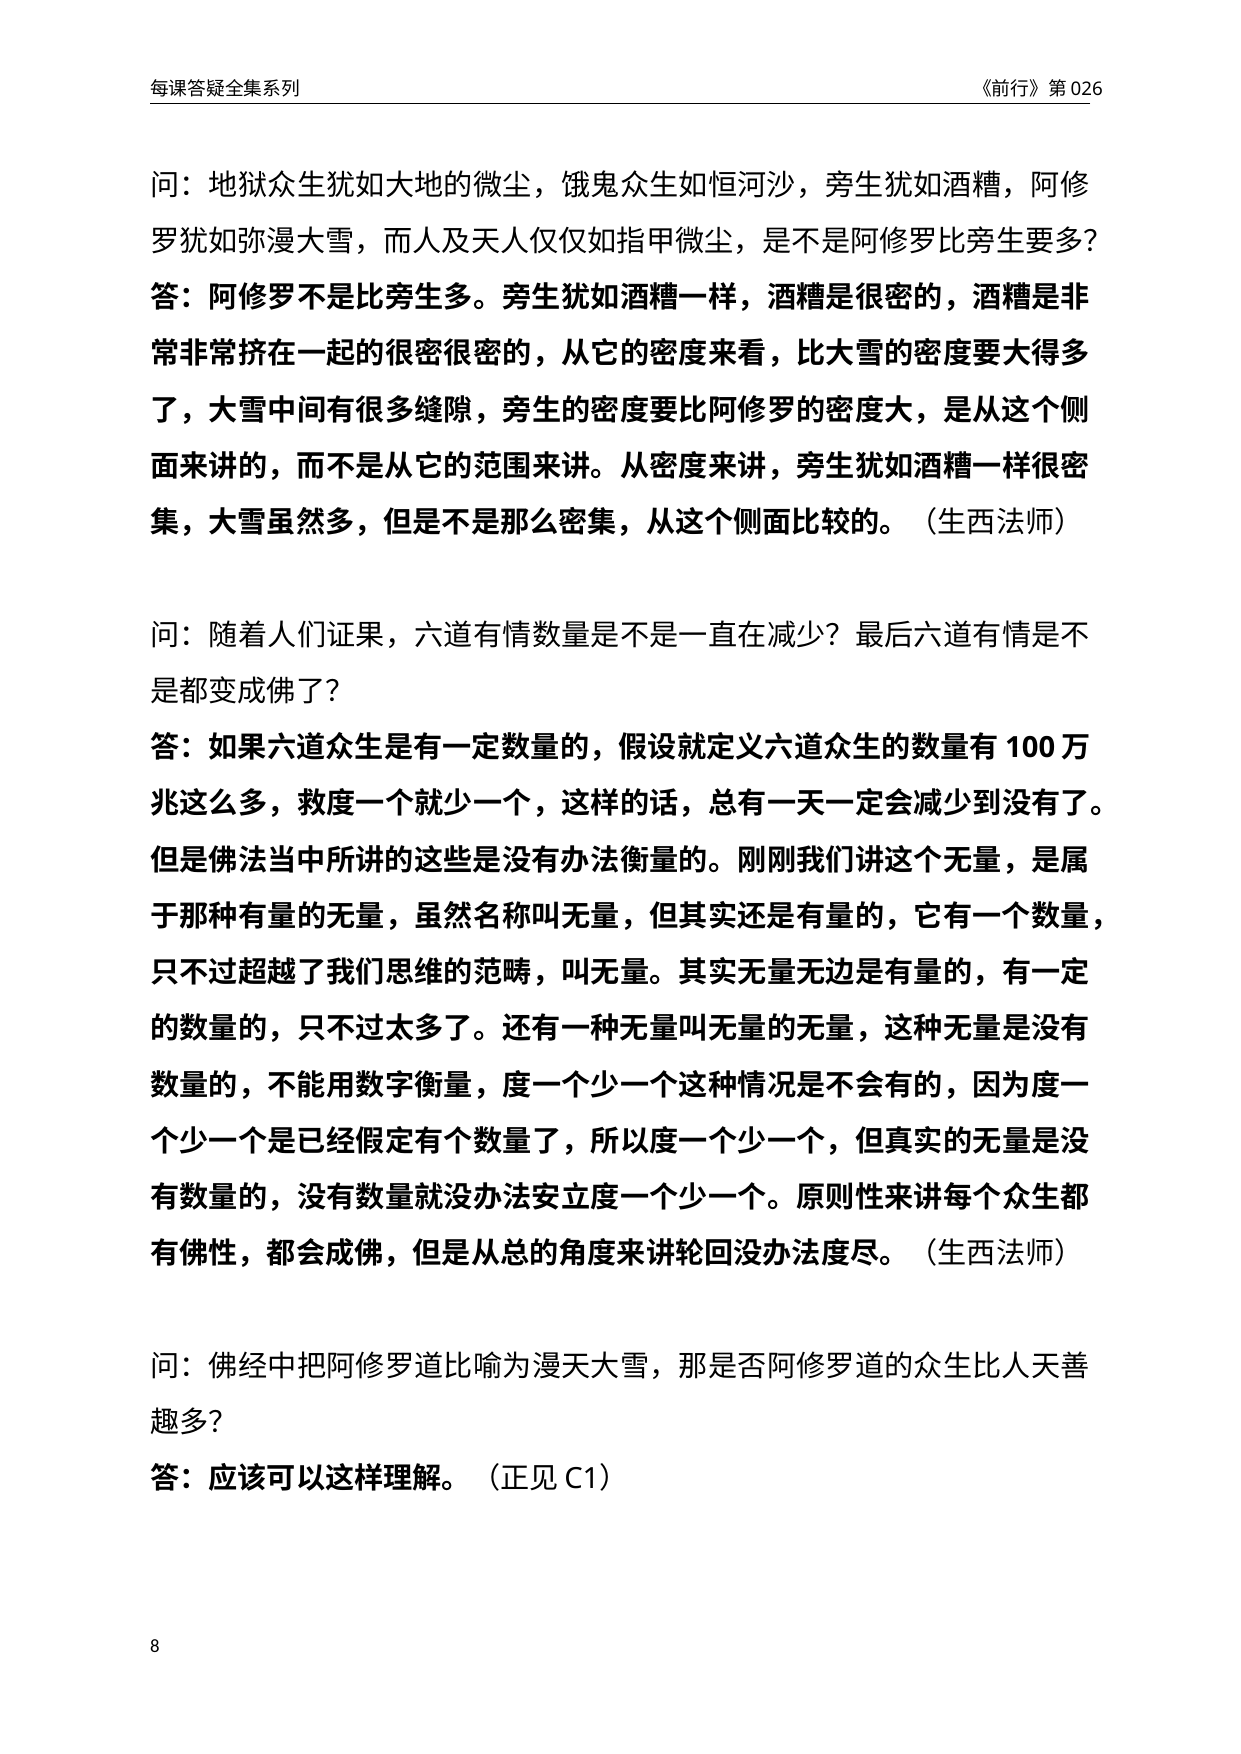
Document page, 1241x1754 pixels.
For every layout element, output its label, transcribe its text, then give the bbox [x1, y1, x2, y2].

text 问：随着人们证果，六道有情数量是不是一直在减少？最后六道有情是不是都变成佛了？ [150, 600, 1090, 712]
text 问：佛经中把阿修罗道比喻为漫天大雪，那是否阿修罗道的众生比人天善趣多？ [150, 1331, 1090, 1444]
text 答：阿修罗不是比旁生多。旁生犹如酒糟一样，酒糟是很密的，酒糟是非常非常挤在一起的很密很密的，从它的密度来看，比大雪的密度要大得多了，大雪中间有很多缝隙，旁生的密度要比阿修罗的密度大，是从这个侧面来讲的，而不是从它的范围来讲。从密度来讲，旁生犹如酒糟一样很密集，大雪虽然多，但是不是那么密集，从这个侧面比较的。（生西法师） [150, 262, 1090, 544]
text 答：应该可以这样理解。（正见C1） [150, 1444, 1090, 1500]
text 问：地狱众生犹如大地的微尘，饿鬼众生如恒河沙，旁生犹如酒糟，阿修罗犹如弥漫大雪，而人及天人仅仅如指甲微尘，是不是阿修罗比旁生要多？ [150, 150, 1090, 262]
text 答：如果六道众生是有一定数量的，假设就定义六道众生的数量有100万兆这么多，救度一个就少一个，这样的话，总有一天一定会减少到没有了。但是佛法当中所讲的这些是没有办法衡量的。刚刚我们讲这个无量，是属于那种有量的无量，虽然名称叫无量，但其实还是有量的，它有一个数量，只不过超越了我们思维的范畴，叫无量。其实无量无边是有量的，有一定的数量的，只不过太多了。还有一种无量叫无量的无量，这种无量是没有数量的，不能用数字衡量，度一个少一个这种情况是不会有的，因为度一个少一个是已经假定有个数量了，所以度一个少一个，但真实的无量是没有数量的，没有数量就没办法安立度一个少一个。原则性来讲每个众生都有佛性，都会成佛，但是从总的角度来讲轮回没办法度尽。（生西法师） [150, 712, 1090, 1275]
